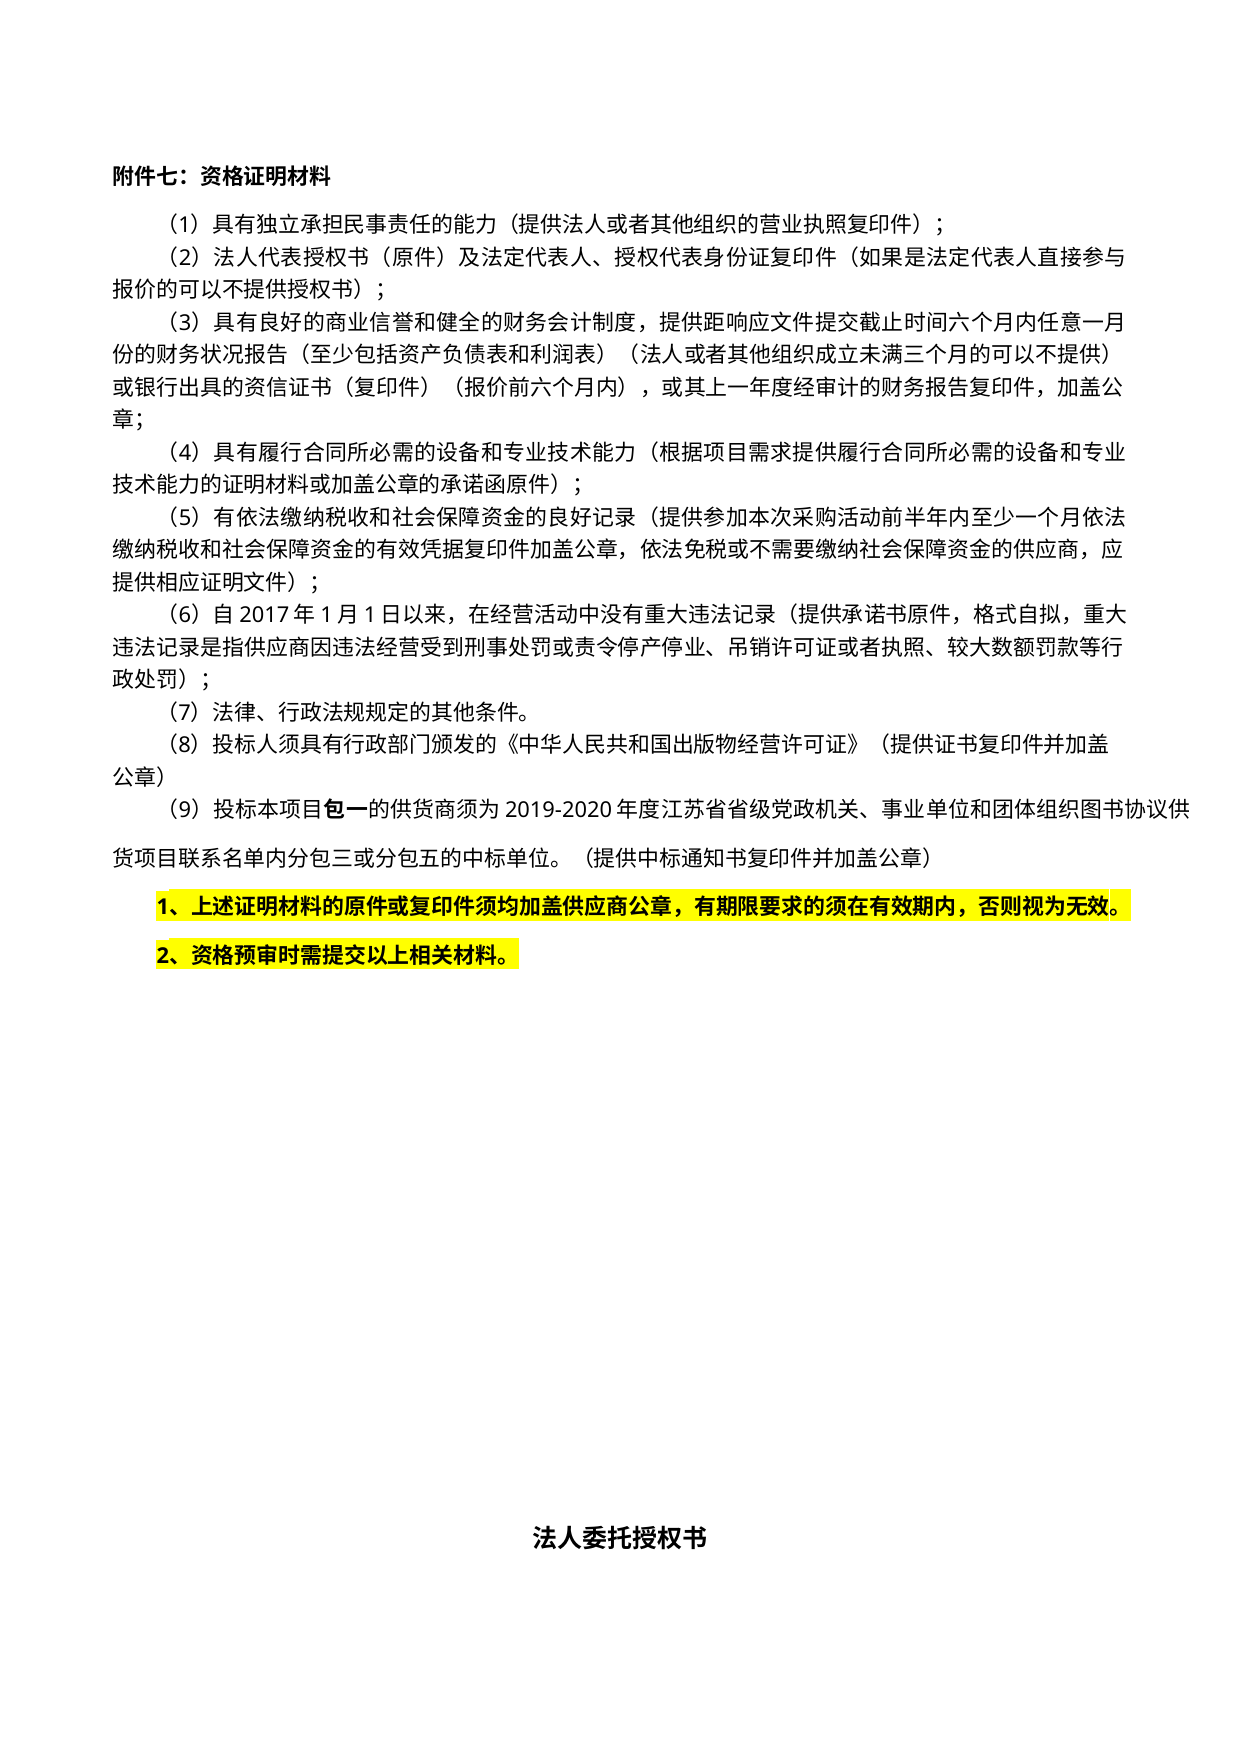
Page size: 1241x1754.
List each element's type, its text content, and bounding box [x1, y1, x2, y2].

text 附件七：资格证明材料 [112, 158, 1128, 191]
text （9）投标本项目包一的供货商须为2019-2020年度江苏省省级党政机关、事业单位和团体组织图书协议供货项目联系名单内分包三或分包五的中标单位。（提供中标通知书复印件并加盖公章） [112, 792, 1191, 873]
text （5）有依法缴纳税收和社会保障资金的良好记录（提供参加本次采购活动前半年内至少一个月依法缴纳税收和社会保障资金的有效凭据复印件加盖公章，依法免税或不需要缴纳社会保障资金的供应商，应提供相应证明文件）； [112, 499, 1128, 597]
text 2、资格预审时需提交以上相关材料。 [112, 937, 1191, 970]
text （1）具有独立承担民事责任的能力（提供法人或者其他组织的营业执照复印件）； [112, 207, 1128, 239]
text （7）法律、行政法规规定的其他条件。 [112, 694, 1128, 727]
text （4）具有履行合同所必需的设备和专业技术能力（根据项目需求提供履行合同所必需的设备和专业技术能力的证明材料或加盖公章的承诺函原件）； [112, 434, 1128, 499]
text （2）法人代表授权书（原件）及法定代表人、授权代表身份证复印件（如果是法定代表人直接参与报价的可以不提供授权书）； [112, 239, 1128, 304]
text （8）投标人须具有行政部门颁发的《中华人民共和国出版物经营许可证》（提供证书复印件并加盖公章） [112, 727, 1128, 792]
text （3）具有良好的商业信誉和健全的财务会计制度，提供距响应文件提交截止时间六个月内任意一月份的财务状况报告（至少包括资产负债表和利润表）（法人或者其他组织成立未满三个月的可以不提供）或银行出具的资信证书（复印件）（报价前六个月内），或其上一年度经审计的财务报告复印件，加盖公章； [112, 304, 1128, 434]
text （6）自2017年1月1日以来，在经营活动中没有重大违法记录（提供承诺书原件，格式自拟，重大违法记录是指供应商因违法经营受到刑事处罚或责令停产停业、吊销许可证或者执照、较大数额罚款等行政处罚）； [112, 597, 1128, 694]
text 法人委托授权书 [112, 1504, 1128, 1569]
